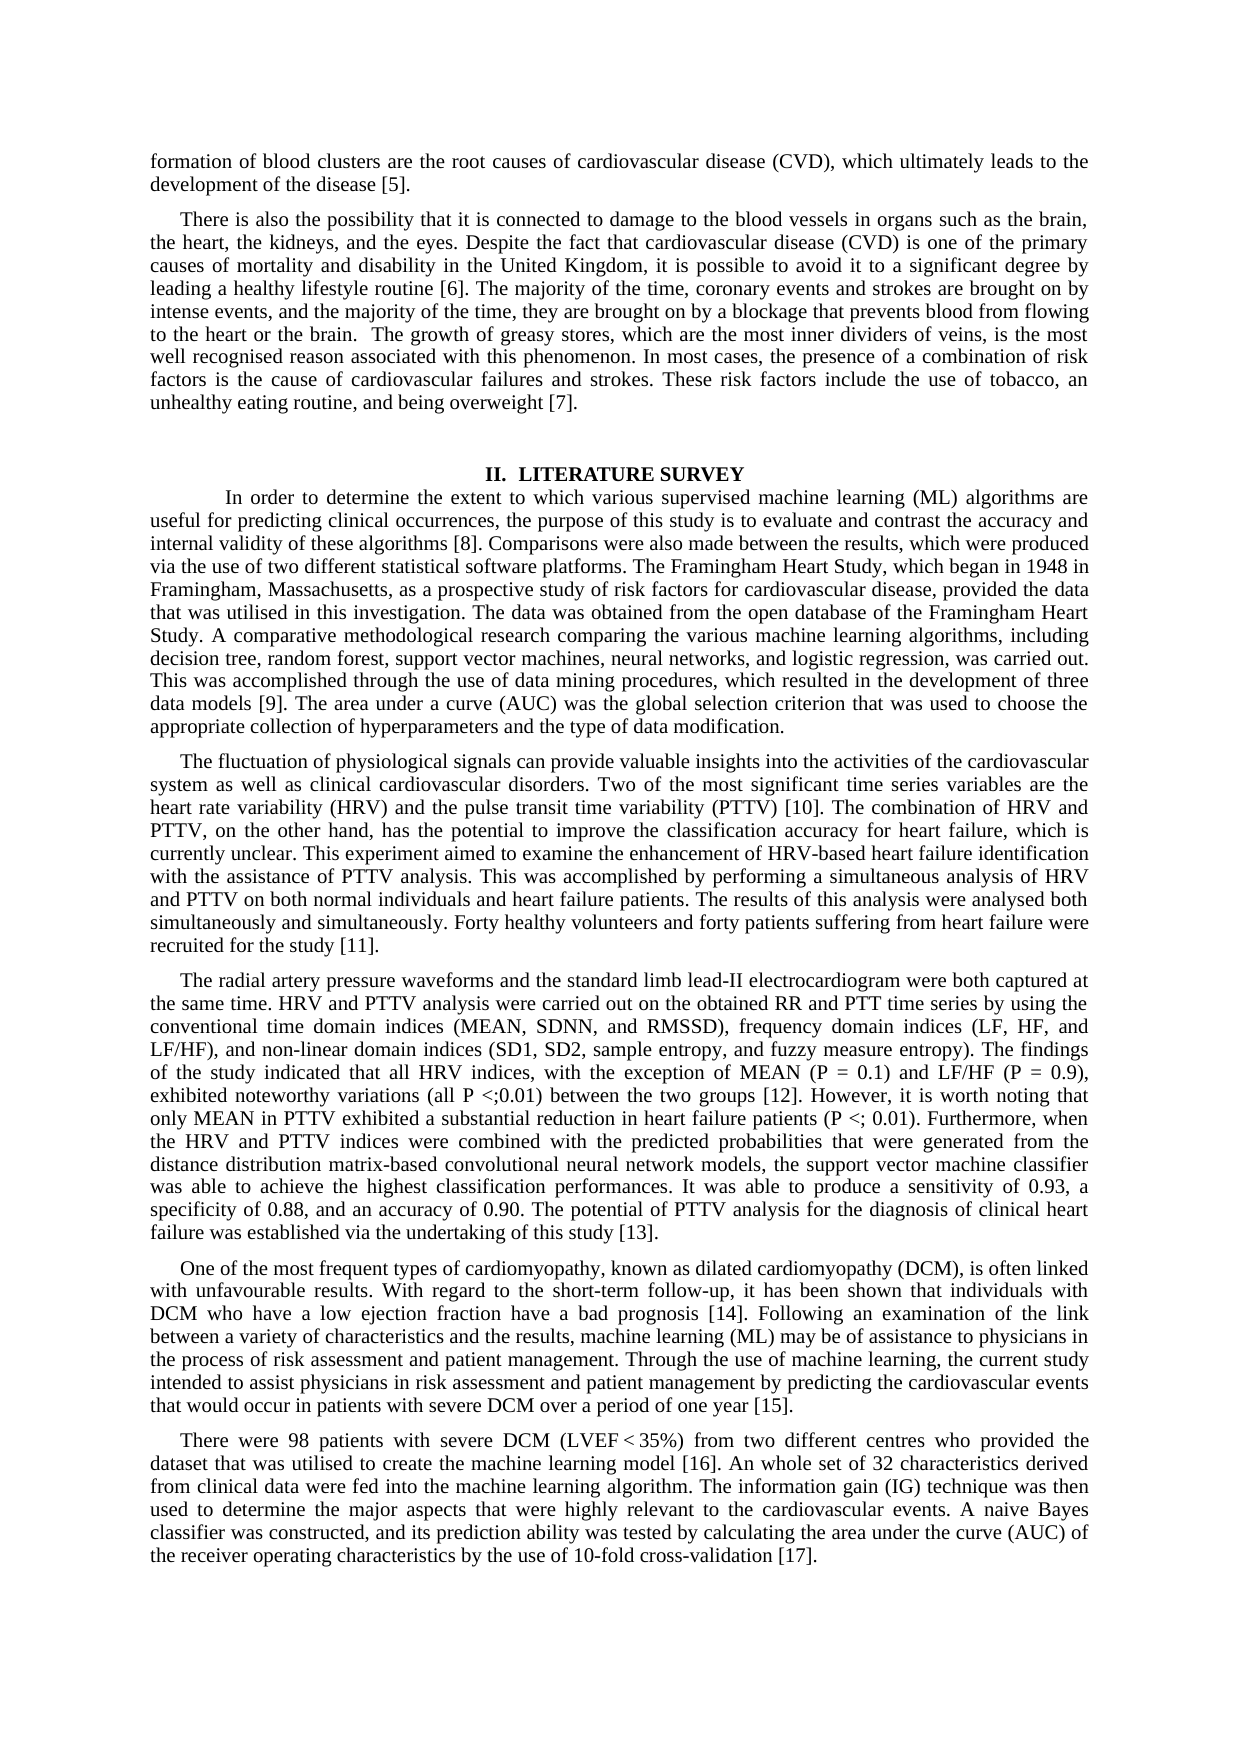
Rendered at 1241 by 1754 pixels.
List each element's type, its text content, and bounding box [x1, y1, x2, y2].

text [150, 150, 1090, 196]
text One of the most frequent types of cardiomyopathy, known as dilated cardiomyopathy (DCM), is often linked with unfavourable results. With regard to the short-term follow-up, it has been shown that individuals with DCM who have a low ejection fraction have a bad prognosis [14]. Following an examination of the link between a variety of characteristics and the results, machine learning (ML) may be of assistance to physicians in the process of risk assessment and patient management. Through the use of machine learning, the current study intended to assist physicians in risk assessment and patient management by predicting the cardiovascular events that would occur in patients with severe DCM over a period of one year [15]. [150, 1257, 1090, 1417]
text In order to determine the extent to which various supervised machine learning (ML) algorithms are useful for predicting clinical occurrences, the purpose of this study is to evaluate and contrast the accuracy and internal validity of these algorithms [8]. Comparisons were also made between the results, which were produced via the use of two different statistical software platforms. The Framingham Heart Study, which began in 1948 in Framingham, Massachusetts, as a prospective study of risk factors for cardiovascular disease, provided the data that was utilised in this investigation. The data was obtained from the open database of the Framingham Heart Study. A comparative methodological research comparing the various machine learning algorithms, including decision tree, random forest, support vector machines, neural networks, and logistic regression, was carried out. This was accomplished through the use of data mining procedures, which resulted in the development of three data models [9]. The area under a curve (AUC) was the global selection criterion that was used to choose the appropriate collection of hyperparameters and the type of data modification. [150, 486, 1090, 738]
text There is also the possibility that it is connected to damage to the blood vessels in organs such as the brain, the heart, the kidneys, and the eyes. Despite the fact that cardiovascular disease (CVD) is one of the primary causes of mortality and disability in the United Kingdom, it is possible to avoid it to a significant degree by leading a healthy lifestyle routine [6]. The majority of the time, coronary events and strokes are brought on by intense events, and the majority of the time, they are brought on by a blockage that prevents blood from flowing to the heart or the brain. The growth of greasy stores, which are the most inner dividers of veins, is the most well recognised reason associated with this phenomenon. In most cases, the presence of a combination of risk factors is the cause of cardiovascular failures and strokes. These risk factors include the use of tobacco, an unhealthy eating routine, and being overweight [7]. [150, 208, 1090, 414]
text There were 98 patients with severe DCM (LVEF < 35%) from two different centres who provided the dataset that was utilised to create the machine learning model [16]. An whole set of 32 characteristics derived from clinical data were fed into the machine learning algorithm. The information gain (IG) technique was then used to determine the major aspects that were highly relevant to the cardiovascular events. A naive Bayes classifier was constructed, and its prediction ability was tested by calculating the area under the curve (AUC) of the receiver operating characteristics by the use of 10-fold cross-validation [17]. [150, 1429, 1090, 1567]
subtitle LITERATURE SURVEY [150, 462, 1090, 486]
text The radial artery pressure waveforms and the standard limb lead-II electrocardiogram were both captured at the same time. HRV and PTTV analysis were carried out on the obtained RR and PTT time series by using the conventional time domain indices (MEAN, SDNN, and RMSSD), frequency domain indices (LF, HF, and LF/HF), and non-linear domain indices (SD1, SD2, sample entropy, and fuzzy measure entropy). The findings of the study indicated that all HRV indices, with the exception of MEAN (P = 0.1) and LF/HF (P = 0.9), exhibited noteworthy variations (all P <;0.01) between the two groups [12]. However, it is worth noting that only MEAN in PTTV exhibited a substantial reduction in heart failure patients (P <; 0.01). Furthermore, when the HRV and PTTV indices were combined with the predicted probabilities that were generated from the distance distribution matrix-based convolutional neural network models, the support vector machine classifier was able to achieve the highest classification performances. It was able to produce a sensitivity of 0.93, a specificity of 0.88, and an accuracy of 0.90. The potential of PTTV analysis for the diagnosis of clinical heart failure was established via the undertaking of this study [13]. [150, 969, 1090, 1244]
text The fluctuation of physiological signals can provide valuable insights into the activities of the cardiovascular system as well as clinical cardiovascular disorders. Two of the most significant time series variables are the heart rate variability (HRV) and the pulse transit time variability (PTTV) [10]. The combination of HRV and PTTV, on the other hand, has the potential to improve the classification accuracy for heart failure, which is currently unclear. This experiment aimed to examine the enhancement of HRV-based heart failure identification with the assistance of PTTV analysis. This was accomplished by performing a simultaneous analysis of HRV and PTTV on both normal individuals and heart failure patients. The results of this analysis were analysed both simultaneously and simultaneously. Forty healthy volunteers and forty patients suffering from heart failure were recruited for the study [11]. [150, 751, 1090, 957]
